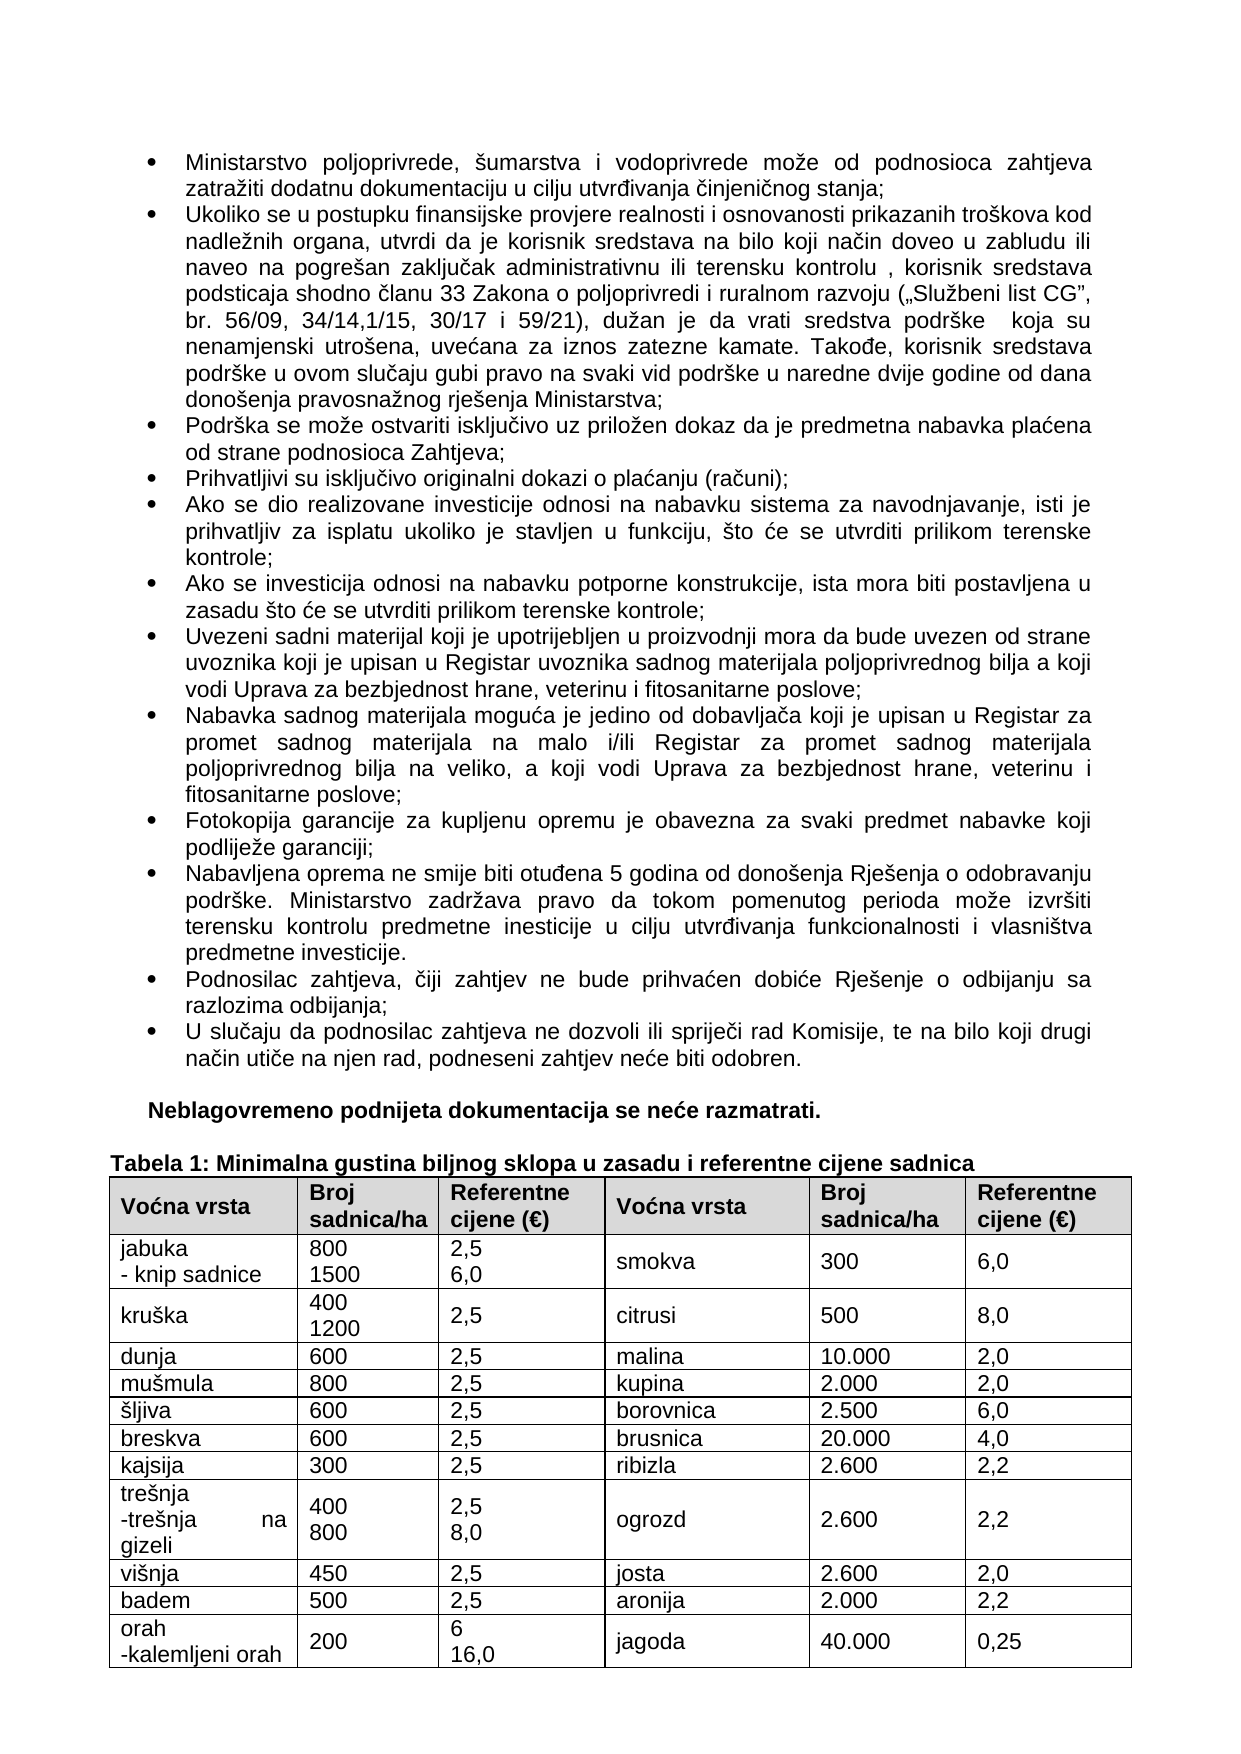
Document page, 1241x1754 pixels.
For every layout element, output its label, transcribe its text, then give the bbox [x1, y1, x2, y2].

table_cell 8,0 [966, 1289, 1131, 1342]
table_cell 400 800 [298, 1480, 438, 1559]
table_cell malina [606, 1343, 809, 1369]
table_cell 600 [298, 1425, 438, 1451]
table_cell 10.000 [810, 1343, 965, 1369]
list Uvezeni sadni materijal koji je upotrijebljen u proizvodnji mora da bude uvezen od strane uvoznika koji je upisan u Registar uvoznika sadnog materijala poljoprivrednog bilja a koji vodi Uprava za bezbjednost hrane, veterinu i fitosanitarne poslove; [148, 623, 1092, 702]
table_cell jagoda [606, 1615, 809, 1667]
table_cell 2.600 [810, 1560, 965, 1586]
table_cell 2.500 [810, 1398, 965, 1424]
table_cell 2,0 [966, 1560, 1131, 1586]
table_cell 300 [810, 1235, 965, 1288]
table_cell 800 1500 [298, 1235, 438, 1288]
table_cell 600 [298, 1398, 438, 1424]
list Ministarstvo poljoprivrede, šumarstva i vodoprivrede može od podnosioca zahtjeva zatražiti dodatnu dokumentaciju u cilju utvrđivanja činjeničnog stanja; [148, 149, 1092, 201]
table_cell 4,0 [966, 1425, 1131, 1451]
list Nabavljena oprema ne smije biti otuđena 5 godina od donošenja Rješenja o odobravanju podrške. Ministarstvo zadržava pravo da tokom pomenutog perioda može izvršiti terensku kontrolu predmetne inesticije u cilju utvrđivanja funkcionalnosti i vlasništva predmetne investicije. [148, 860, 1092, 966]
table_cell kruška [110, 1289, 297, 1342]
table_cell 2,5 [439, 1343, 604, 1369]
table_cell 40.000 [810, 1615, 965, 1667]
table_cell 450 [298, 1560, 438, 1586]
table_cell kajsija [110, 1452, 297, 1478]
table_cell višnja [110, 1560, 297, 1586]
table_cell 2,5 8,0 [439, 1480, 604, 1559]
text Tabela 1: Minimalna gustina biljnog sklopa u zasadu i referentne cijene sadnica [110, 1150, 1092, 1176]
list Ako se investicija odnosi na nabavku potporne konstrukcije, ista mora biti postavljena u zasadu što će se utvrditi prilikom terenske kontrole; [148, 570, 1092, 623]
table_cell 20.000 [810, 1425, 965, 1451]
table_cell 2,5 [439, 1560, 604, 1586]
table_cell citrusi [606, 1289, 809, 1342]
table_cell trešnja -trešnja na gizeli [110, 1480, 297, 1559]
list Podrška se može ostvariti isključivo uz priložen dokaz da je predmetna nabavka plaćena od strane podnosioca Zahtjeva; [148, 412, 1092, 465]
list Ukoliko se u postupku finansijske provjere realnosti i osnovanosti prikazanih troškova kod nadležnih organa, utvrdi da je korisnik sredstava na bilo koji način doveo u zabludu ili naveo na pogrešan zaključak administrativnu ili terensku kontrolu , korisnik sredstava podsticaja shodno članu 33 Zakona o poljoprivredi i ruralnom razvoju („Službeni list CG”, br. 56/09, 34/14,1/15, 30/17 i 59/21), dužan je da vrati sredstva podrške koja su nenamjenski utrošena, uvećana za iznos zatezne kamate. Takođe, korisnik sredstava podrške u ovom slučaju gubi pravo na svaki vid podrške u naredne dvije godine od dana donošenja pravosnažnog rješenja Ministarstva; [148, 201, 1092, 412]
list Ako se dio realizovane investicije odnosi na nabavku sistema za navodnjavanje, isti je prihvatljiv za isplatu ukoliko je stavljen u funkciju, što će se utvrditi prilikom terenske kontrole; [148, 491, 1092, 570]
table_cell 400 1200 [298, 1289, 438, 1342]
table_cell 200 [298, 1615, 438, 1667]
table_cell mušmula [110, 1370, 297, 1396]
table_cell kupina [606, 1370, 809, 1396]
table_cell brusnica [606, 1425, 809, 1451]
list Fotokopija garancije za kupljenu opremu je obavezna za svaki predmet nabavke koji podliježe garanciji; [148, 807, 1092, 860]
table_cell 2,5 [439, 1425, 604, 1451]
table_header Referentne cijene (€) [966, 1178, 1131, 1234]
table_cell 600 [298, 1343, 438, 1369]
table_cell 6 16,0 [439, 1615, 604, 1667]
list U slučaju da podnosilac zahtjeva ne dozvoli ili spriječi rad Komisije, te na bilo koji drugi način utiče na njen rad, podneseni zahtjev neće biti odobren. [148, 1018, 1092, 1071]
table_cell 500 [810, 1289, 965, 1342]
table_cell josta [606, 1560, 809, 1586]
table_cell badem [110, 1587, 297, 1613]
table_cell 0,25 [966, 1615, 1131, 1667]
table_cell smokva [606, 1235, 809, 1288]
text Neblagovremeno podnijeta dokumentacija se neće razmatrati. [148, 1097, 1092, 1124]
table_cell 2,2 [966, 1587, 1131, 1613]
table_header Broj sadnica/ha [810, 1178, 965, 1234]
list Prihvatljivi su isključivo originalni dokazi o plaćanju (računi); [148, 465, 1092, 491]
table_cell 2,0 [966, 1343, 1131, 1369]
table_cell šljiva [110, 1398, 297, 1424]
table_cell 6,0 [966, 1235, 1131, 1288]
table_cell jabuka - knip sadnice [110, 1235, 297, 1288]
table_header Voćna vrsta [110, 1178, 297, 1234]
table_cell 6,0 [966, 1398, 1131, 1424]
table_cell orah -kalemljeni orah [110, 1615, 297, 1667]
table_cell ribizla [606, 1452, 809, 1478]
table_cell 300 [298, 1452, 438, 1478]
table_cell breskva [110, 1425, 297, 1451]
table_cell 2,5 [439, 1398, 604, 1424]
table_cell 2,5 [439, 1452, 604, 1478]
table_cell 2,0 [966, 1370, 1131, 1396]
table_cell 2.000 [810, 1587, 965, 1613]
table_cell ogrozd [606, 1480, 809, 1559]
table_cell 2,5 [439, 1289, 604, 1342]
table_cell dunja [110, 1343, 297, 1369]
table_cell 2,2 [966, 1480, 1131, 1559]
table_cell 2,5 6,0 [439, 1235, 604, 1288]
table_cell 500 [298, 1587, 438, 1613]
table_cell 2,5 [439, 1370, 604, 1396]
table_cell aronija [606, 1587, 809, 1613]
table_cell 2,2 [966, 1452, 1131, 1478]
table_header Voćna vrsta [606, 1178, 809, 1234]
table_cell 2,5 [439, 1587, 604, 1613]
table_header Referentne cijene (€) [439, 1178, 604, 1234]
table_cell borovnica [606, 1398, 809, 1424]
table_cell 2.600 [810, 1452, 965, 1478]
table_cell 2.000 [810, 1370, 965, 1396]
table_cell 800 [298, 1370, 438, 1396]
list Podnosilac zahtjeva, čiji zahtjev ne bude prihvaćen dobiće Rješenje o odbijanju sa razlozima odbijanja; [148, 966, 1092, 1018]
table_cell 2.600 [810, 1480, 965, 1559]
list Nabavka sadnog materijala moguća je jedino od dobavljača koji je upisan u Registar za promet sadnog materijala na malo i/ili Registar za promet sadnog materijala poljoprivrednog bilja na veliko, a koji vodi Uprava za bezbjednost hrane, veterinu i fitosanitarne poslove; [148, 702, 1092, 807]
table_header Broj sadnica/ha [298, 1178, 438, 1234]
